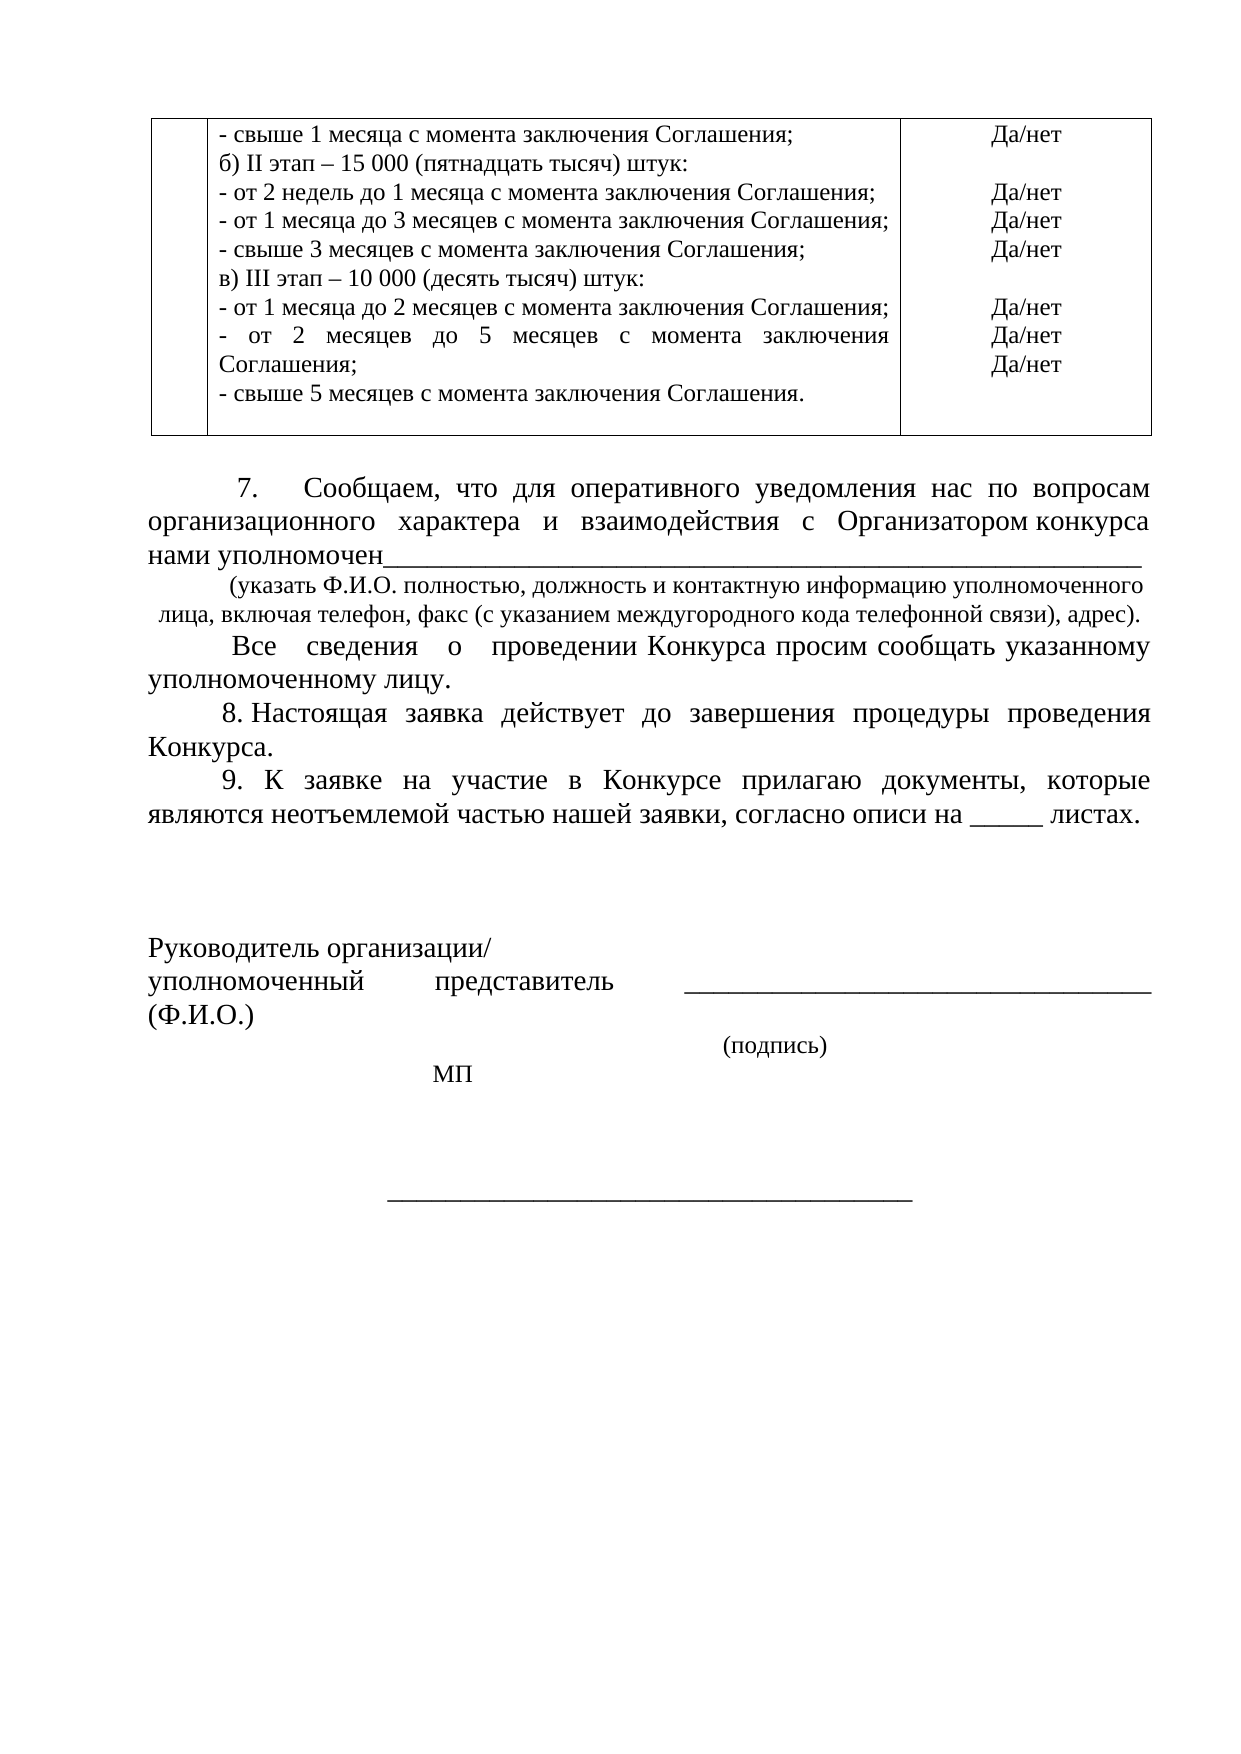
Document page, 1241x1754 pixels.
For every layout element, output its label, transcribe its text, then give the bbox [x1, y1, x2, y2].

text Руководитель организации/ [148, 930, 1152, 963]
text 9. К заявке на участие в Конкурсе прилагаю документы, которые являются неотъемлемой частью нашей заявки, согласно описи на _____ листах. [148, 762, 1152, 829]
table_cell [208, 119, 900, 435]
text 8. Настоящая заявка действует до завершения процедуры проведения Конкурса. [148, 695, 1152, 762]
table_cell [901, 119, 1151, 435]
text ____________________________________ [148, 1171, 1152, 1204]
table_cell 7 [152, 119, 207, 435]
text уполномоченный представитель ________________________________ (Ф.И.О.) [148, 963, 1152, 1031]
text МП [148, 1059, 1152, 1088]
text 7. Сообщаем, что для оперативного уведомления нас по вопросам организационного характера и взаимодействия с Организатором конкурса нами уполномочен____________________________________________________ [148, 470, 1152, 571]
text (указать Ф.И.О. полностью, должность и контактную информацию уполномоченного лица, включая телефон, факс (с указанием междугородного кода телефонной связи), адрес). [148, 571, 1152, 628]
text (подпись) [148, 1031, 1152, 1059]
text Все сведения о проведении Конкурса просим сообщать указанному уполномоченному лицу. [148, 628, 1152, 695]
